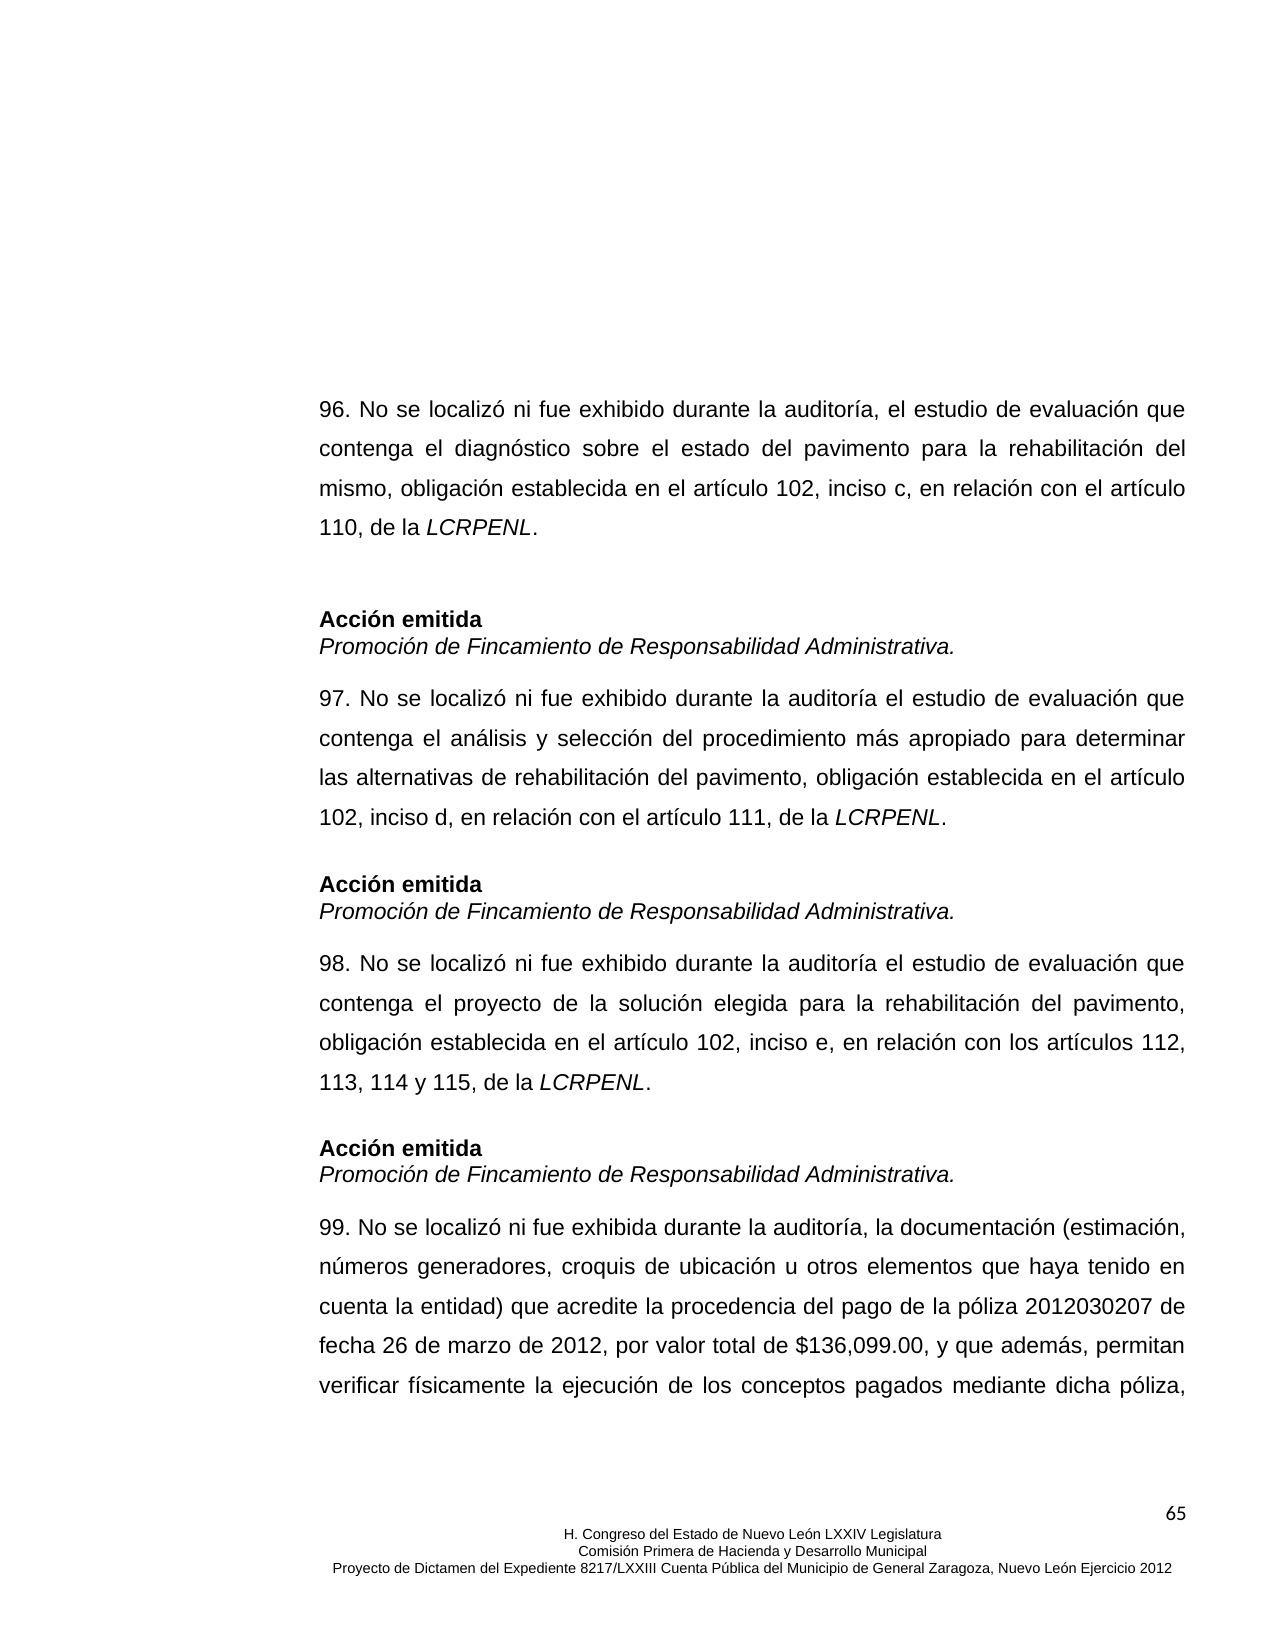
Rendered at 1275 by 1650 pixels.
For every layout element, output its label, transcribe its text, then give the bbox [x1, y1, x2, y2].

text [319, 1214, 1186, 1398]
text Promoción de Fincamiento de Responsabilidad Administrativa. [319, 633, 1186, 659]
text Acción emitida [319, 871, 1186, 898]
text 96. No se localizó ni fue exhibido durante la auditoría, el estudio de evaluación que contenga el diagnóstico sobre el estado del pavimento para la rehabilitación del mismo, obligación establecida en el artículo 102, inciso c, en relación con el artículo 110, de la LCRPENL. [319, 396, 1186, 541]
text 98. No se localizó ni fue exhibido durante la auditoría el estudio de evaluación que contenga el proyecto de la solución elegida para la rehabilitación del pavimento, obligación establecida en el artículo 102, inciso e, en relación con los artículos 112, 113, 114 y 115, de la LCRPENL. [319, 950, 1186, 1095]
text 97. No se localizó ni fue exhibido durante la auditoría el estudio de evaluación que contenga el análisis y selección del procedimiento más apropiado para determinar las alternativas de rehabilitación del pavimento, obligación establecida en el artículo 102, inciso d, en relación con el artículo 111, de la LCRPENL. [319, 685, 1186, 830]
text Acción emitida [319, 1135, 1186, 1161]
text Promoción de Fincamiento de Responsabilidad Administrativa. [319, 898, 1186, 924]
text Promoción de Fincamiento de Responsabilidad Administrativa. [319, 1161, 1186, 1187]
text Acción emitida [319, 606, 1186, 633]
